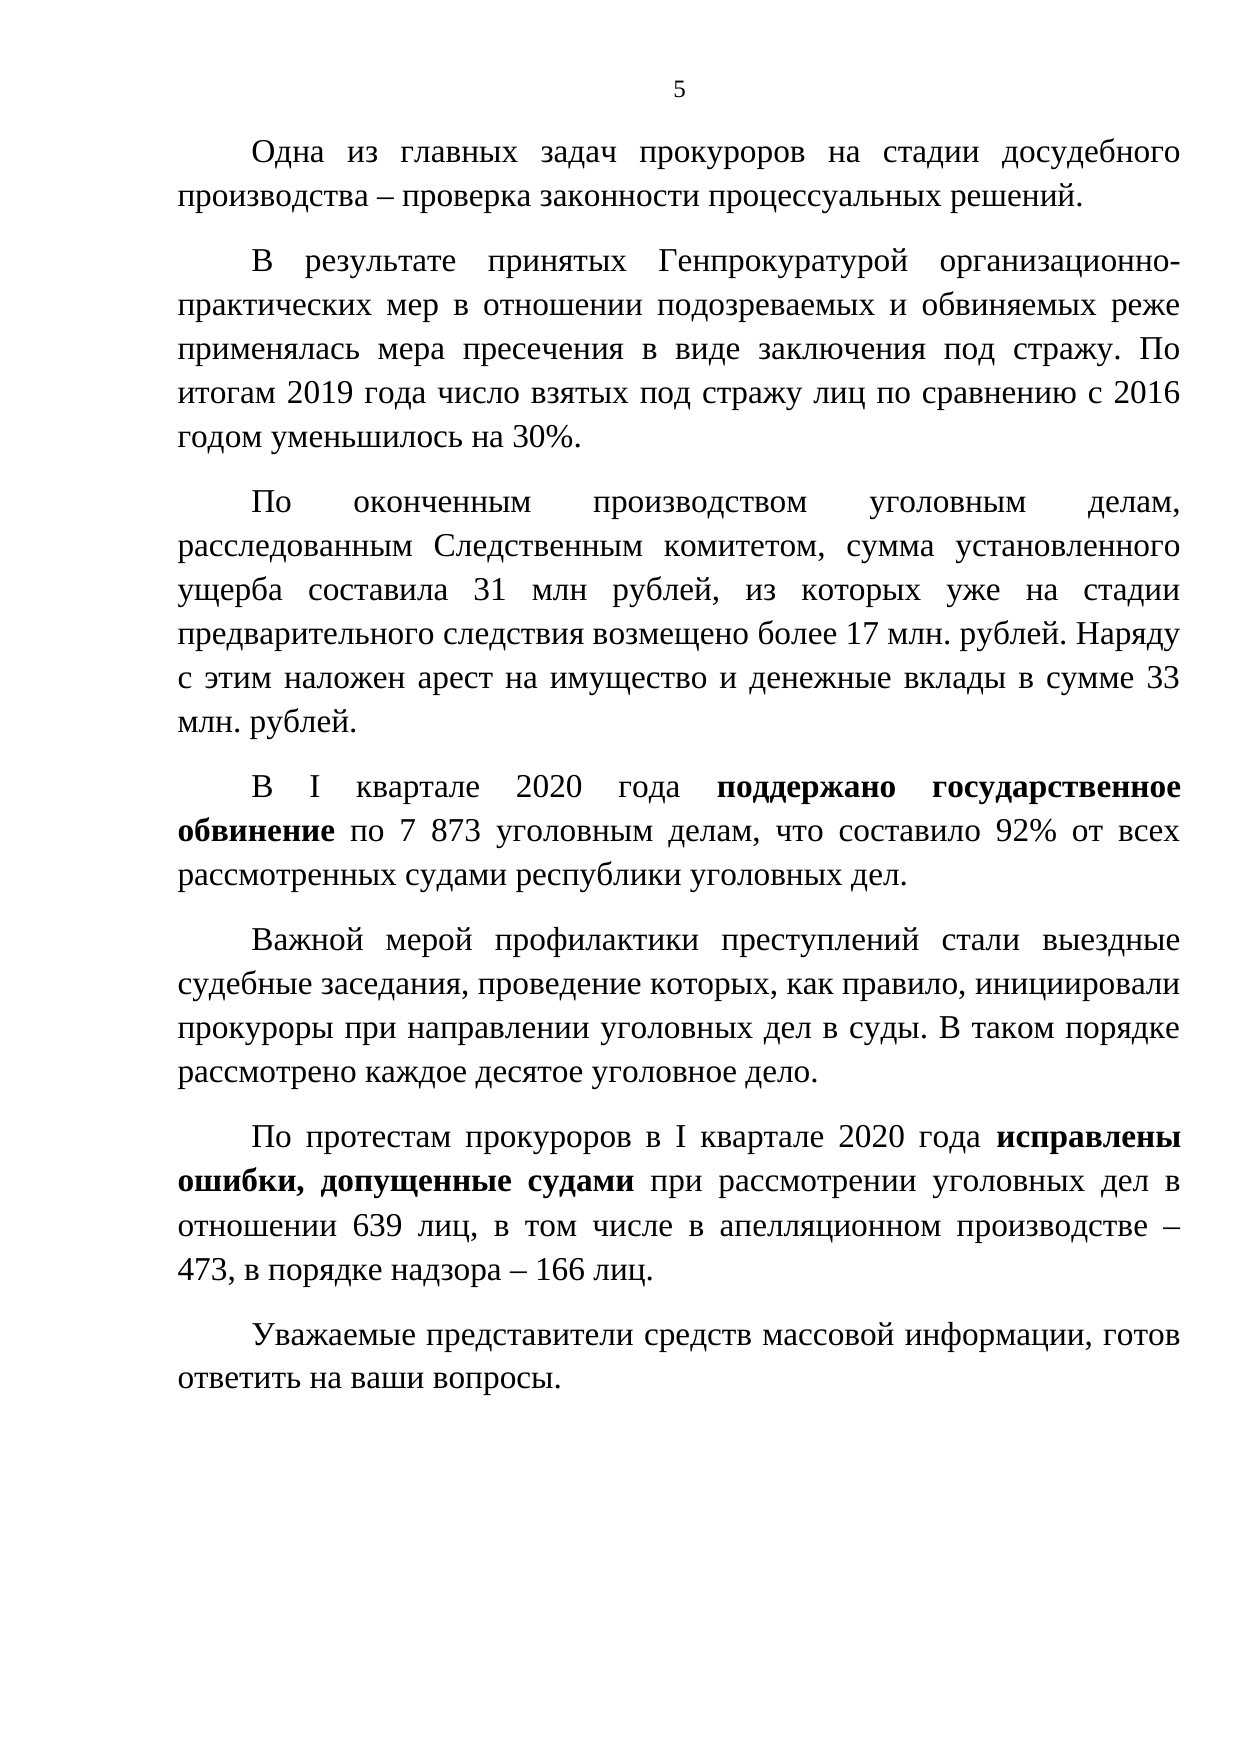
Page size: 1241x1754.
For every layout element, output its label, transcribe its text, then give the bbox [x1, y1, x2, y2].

text Одна из главных задач прокуроров на стадии досудебного производства – проверка законности процессуальных решений. [177, 131, 1181, 214]
text Важной мерой профилактики преступлений стали выездные судебные заседания, проведение которых, как правило, инициировали прокуроры при направлении уголовных дел в суды. В таком порядке рассмотрено каждое десятое уголовное дело. [177, 919, 1181, 1090]
text В результате принятых Генпрокуратурой организационно-практических мер в отношении подозреваемых и обвиняемых реже применялась мера пресечения в виде заключения под стражу. По итогам 2019 года число взятых под стражу лиц по сравнению с 2016 годом уменьшилось на 30%. [177, 240, 1181, 455]
text В I квартале 2020 года поддержано государственное обвинение по 7 873 уголовным делам, что составило 92% от всех рассмотренных судами республики уголовных дел. [177, 767, 1181, 893]
text Уважаемые представители средств массовой информации, готов ответить на ваши вопросы. [177, 1314, 1181, 1396]
text По оконченным производством уголовным делам, расследованным Следственным комитетом, сумма установленного ущерба составила 31 млн рублей, из которых уже на стадии предварительного следствия возмещено более 17 млн. рублей. Наряду с этим наложен арест на имущество и денежные вклады в сумме 33 млн. рублей. [177, 481, 1181, 740]
text По протестам прокуроров в I квартале 2020 года исправлены ошибки, допущенные судами при рассмотрении уголовных дел в отношении 639 лиц, в том числе в апелляционном производстве – 473, в порядке надзора – 166 лиц. [177, 1117, 1181, 1287]
